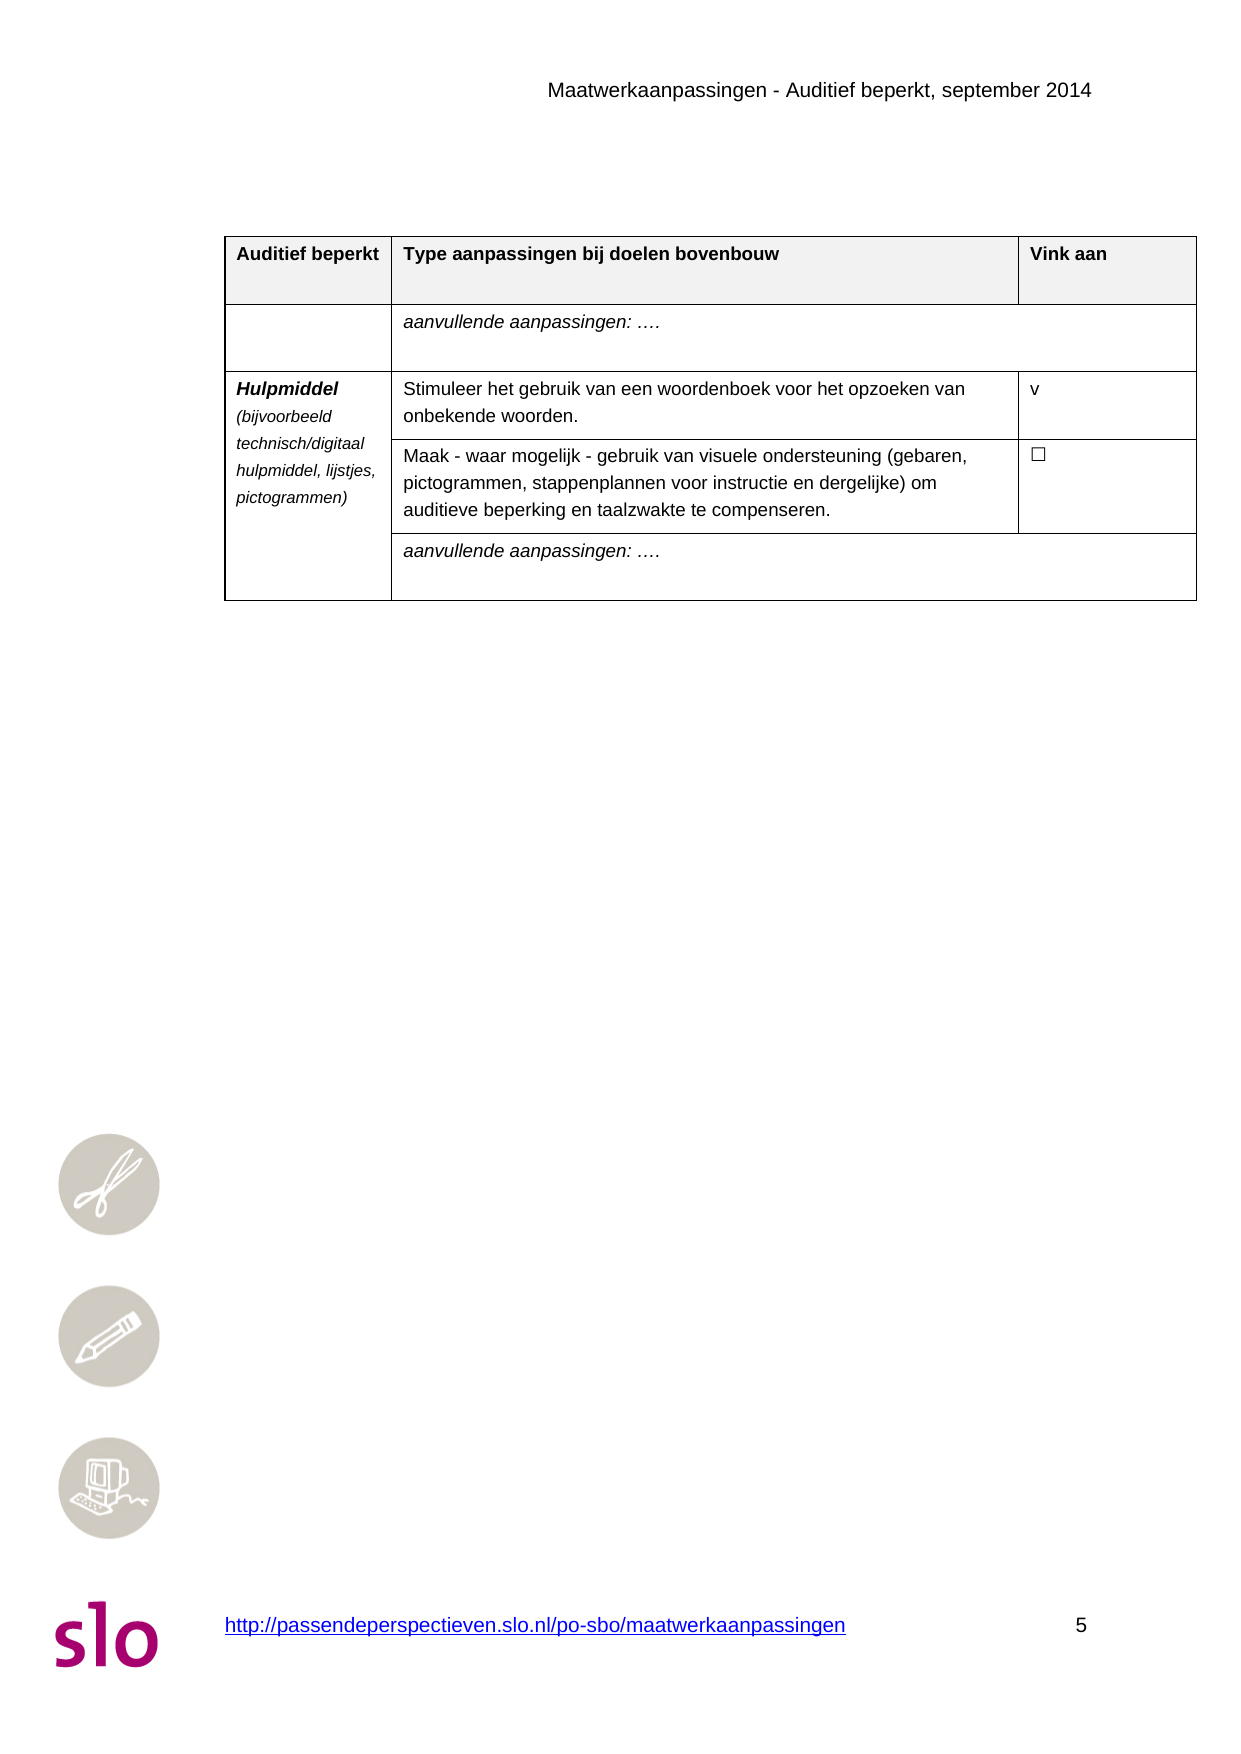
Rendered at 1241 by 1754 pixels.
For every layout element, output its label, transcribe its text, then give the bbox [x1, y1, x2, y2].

table_header Auditief beperkt [226, 237, 391, 304]
table_header Vink aan [1019, 237, 1196, 304]
table_cell aanvullende aanpassingen: …. [392, 534, 1196, 600]
table_cell Maak - waar mogelijk - gebruik van visuele ondersteuning (gebaren, pictogrammen, stappenplannen voor instructie en dergelijke) om auditieve beperking en taalzwakte te compenseren. [392, 440, 1018, 533]
table_cell v [1019, 372, 1196, 438]
picture [37, 1117, 175, 1682]
table_header Type aanpassingen bij doelen bovenbouw [392, 237, 1018, 304]
table_cell Hulpmiddel (bijvoorbeeld technisch/digitaal hulpmiddel, lijstjes, pictogrammen) [226, 372, 391, 600]
table_cell Stimuleer het gebruik van een woordenboek voor het opzoeken van onbekende woorden. [392, 372, 1018, 438]
table_cell aanvullende aanpassingen: …. [392, 305, 1196, 371]
